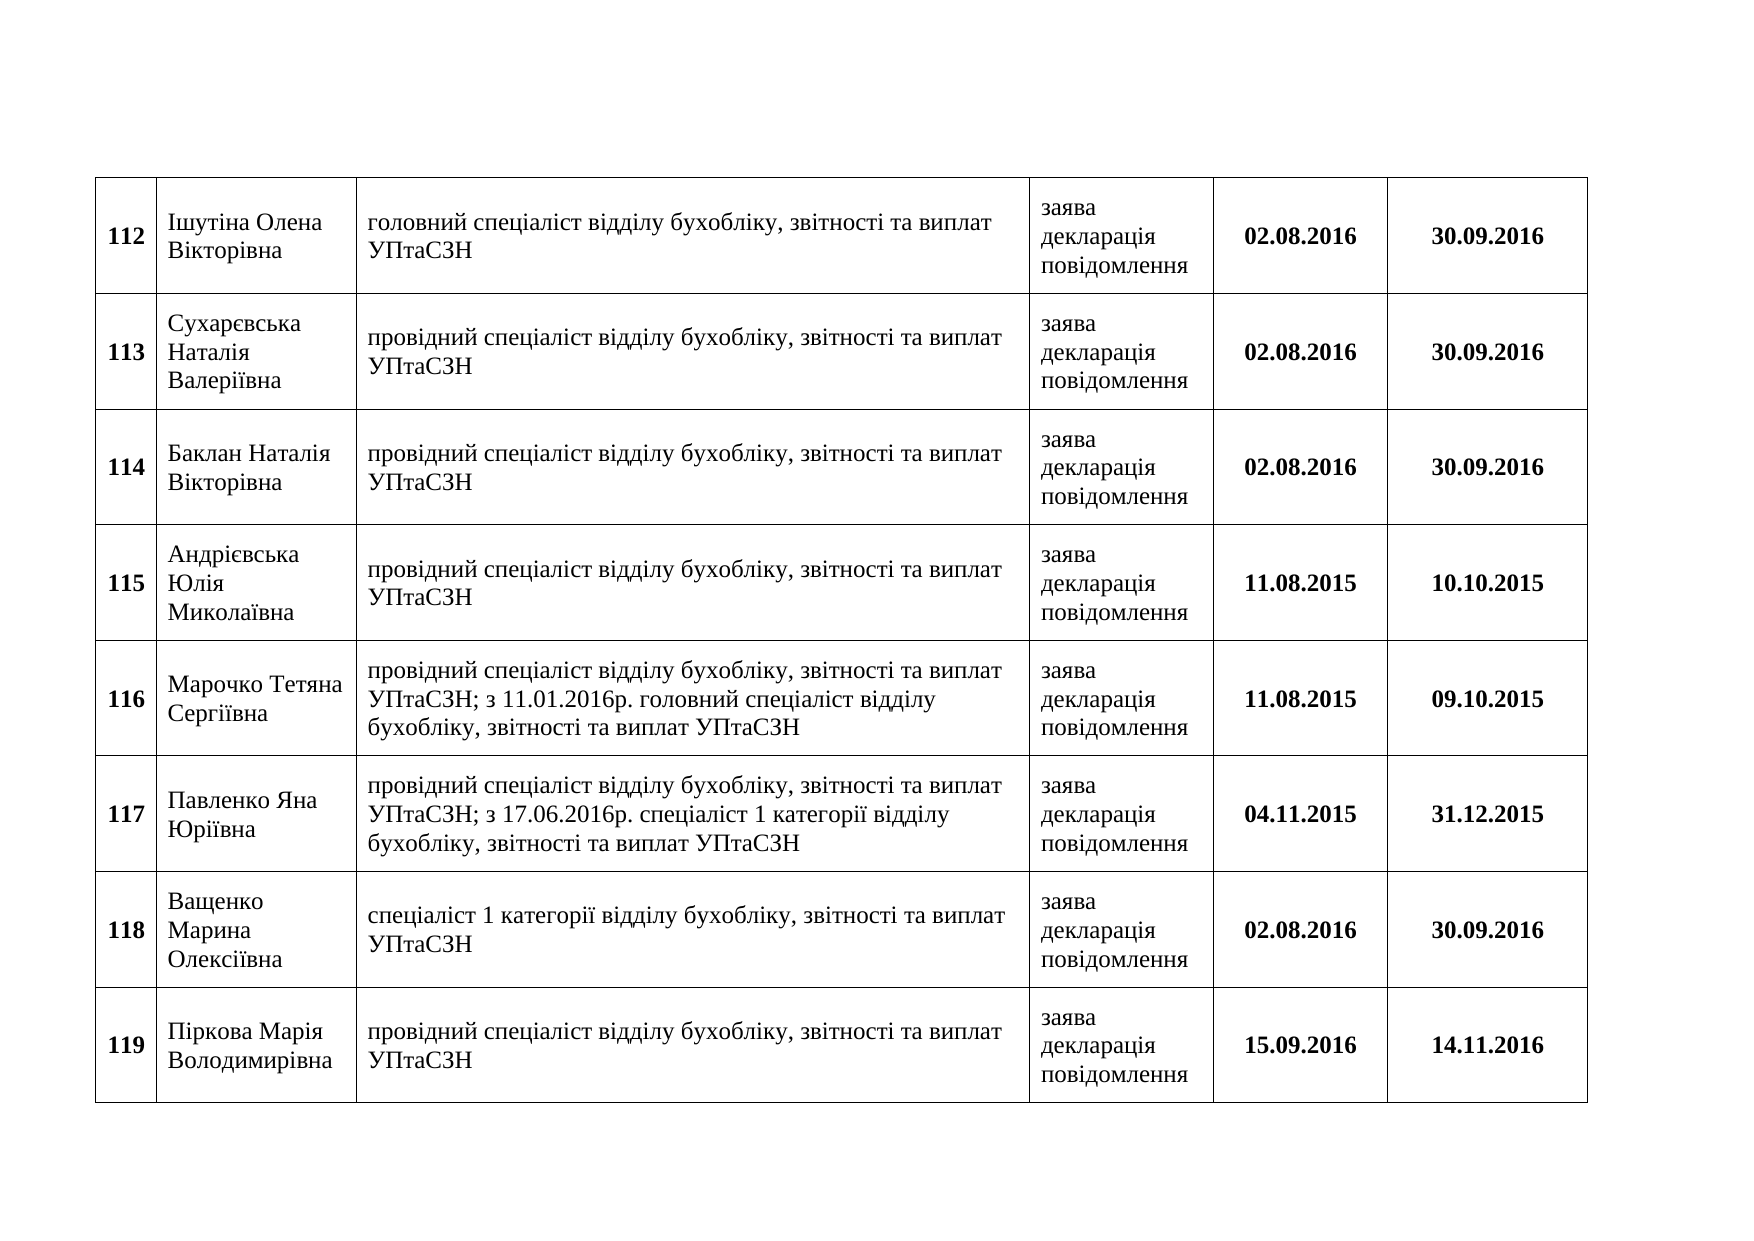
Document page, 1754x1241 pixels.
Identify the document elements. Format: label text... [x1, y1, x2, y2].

table_cell 11.08.2015 [1214, 641, 1387, 755]
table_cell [357, 872, 1029, 987]
table_cell 30.09.2016 [1388, 178, 1587, 293]
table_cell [357, 294, 1029, 408]
table_cell 10.10.2015 [1388, 525, 1587, 640]
table_cell 30.09.2016 [1388, 410, 1587, 524]
table_cell провідний спеціаліст відділу бухобліку, звітності та виплат УПтаСЗН [357, 988, 1029, 1102]
table_cell 15.09.2016 [1214, 988, 1387, 1102]
table_cell 14.11.2016 [1388, 988, 1587, 1102]
table_cell 114 [96, 410, 156, 524]
table_cell Марочко Тетяна Сергіївна [157, 641, 356, 755]
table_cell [357, 178, 1029, 293]
table_cell Павленко Яна Юріївна [157, 756, 356, 871]
table_cell 119 [96, 988, 156, 1102]
table_cell Ващенко Марина Олексіївна [157, 872, 356, 987]
table_cell заява декларація повідомлення [1030, 525, 1213, 640]
table_cell провідний спеціаліст відділу бухобліку, звітності та виплат УПтаСЗН [357, 525, 1029, 640]
table_cell 31.12.2015 [1388, 756, 1587, 871]
table_cell 113 [96, 294, 156, 408]
table_cell Андрієвська Юлія Миколаївна [157, 525, 356, 640]
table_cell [1030, 988, 1213, 1102]
table_cell Ішутіна Олена Вікторівна [157, 178, 356, 293]
table_cell 30.09.2016 [1388, 294, 1587, 408]
table_cell заява декларація повідомлення [1030, 410, 1213, 524]
table_cell 02.08.2016 [1214, 410, 1387, 524]
table_cell Сухарєвська Наталія Валеріївна [157, 294, 356, 408]
table_cell 09.10.2015 [1388, 641, 1587, 755]
table_cell Баклан Наталія Вікторівна [157, 410, 356, 524]
table_cell Піркова Марія Володимирівна [157, 988, 356, 1102]
table_cell 02.08.2016 [1214, 872, 1387, 987]
table_cell 116 [96, 641, 156, 755]
table_cell 112 [96, 178, 156, 293]
table_cell 11.08.2015 [1214, 525, 1387, 640]
table_cell заява декларація повідомлення [1030, 294, 1213, 408]
table_cell провідний спеціаліст відділу бухобліку, звітності та виплат УПтаСЗН [357, 410, 1029, 524]
table_cell заява декларація повідомлення [1030, 641, 1213, 755]
table_cell провідний спеціаліст відділу бухобліку, звітності та виплат УПтаСЗН; з 11.01.2016р. головний спеціаліст відділу бухобліку, звітності та виплат УПтаСЗН [357, 641, 1029, 755]
table_cell 118 [96, 872, 156, 987]
table_cell 04.11.2015 [1214, 756, 1387, 871]
table_cell заява декларація повідомлення [1030, 872, 1213, 987]
table_cell 30.09.2016 [1388, 872, 1587, 987]
table_cell 02.08.2016 [1214, 178, 1387, 293]
table_cell заява декларація повідомлення [1030, 756, 1213, 871]
table_cell 02.08.2016 [1214, 294, 1387, 408]
table_cell 117 [96, 756, 156, 871]
table_cell провідний спеціаліст відділу бухобліку, звітності та виплат УПтаСЗН; з 17.06.2016р. спеціаліст 1 категорії відділу бухобліку, звітності та виплат УПтаСЗН [357, 756, 1029, 871]
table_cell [1030, 178, 1213, 293]
table_cell 115 [96, 525, 156, 640]
